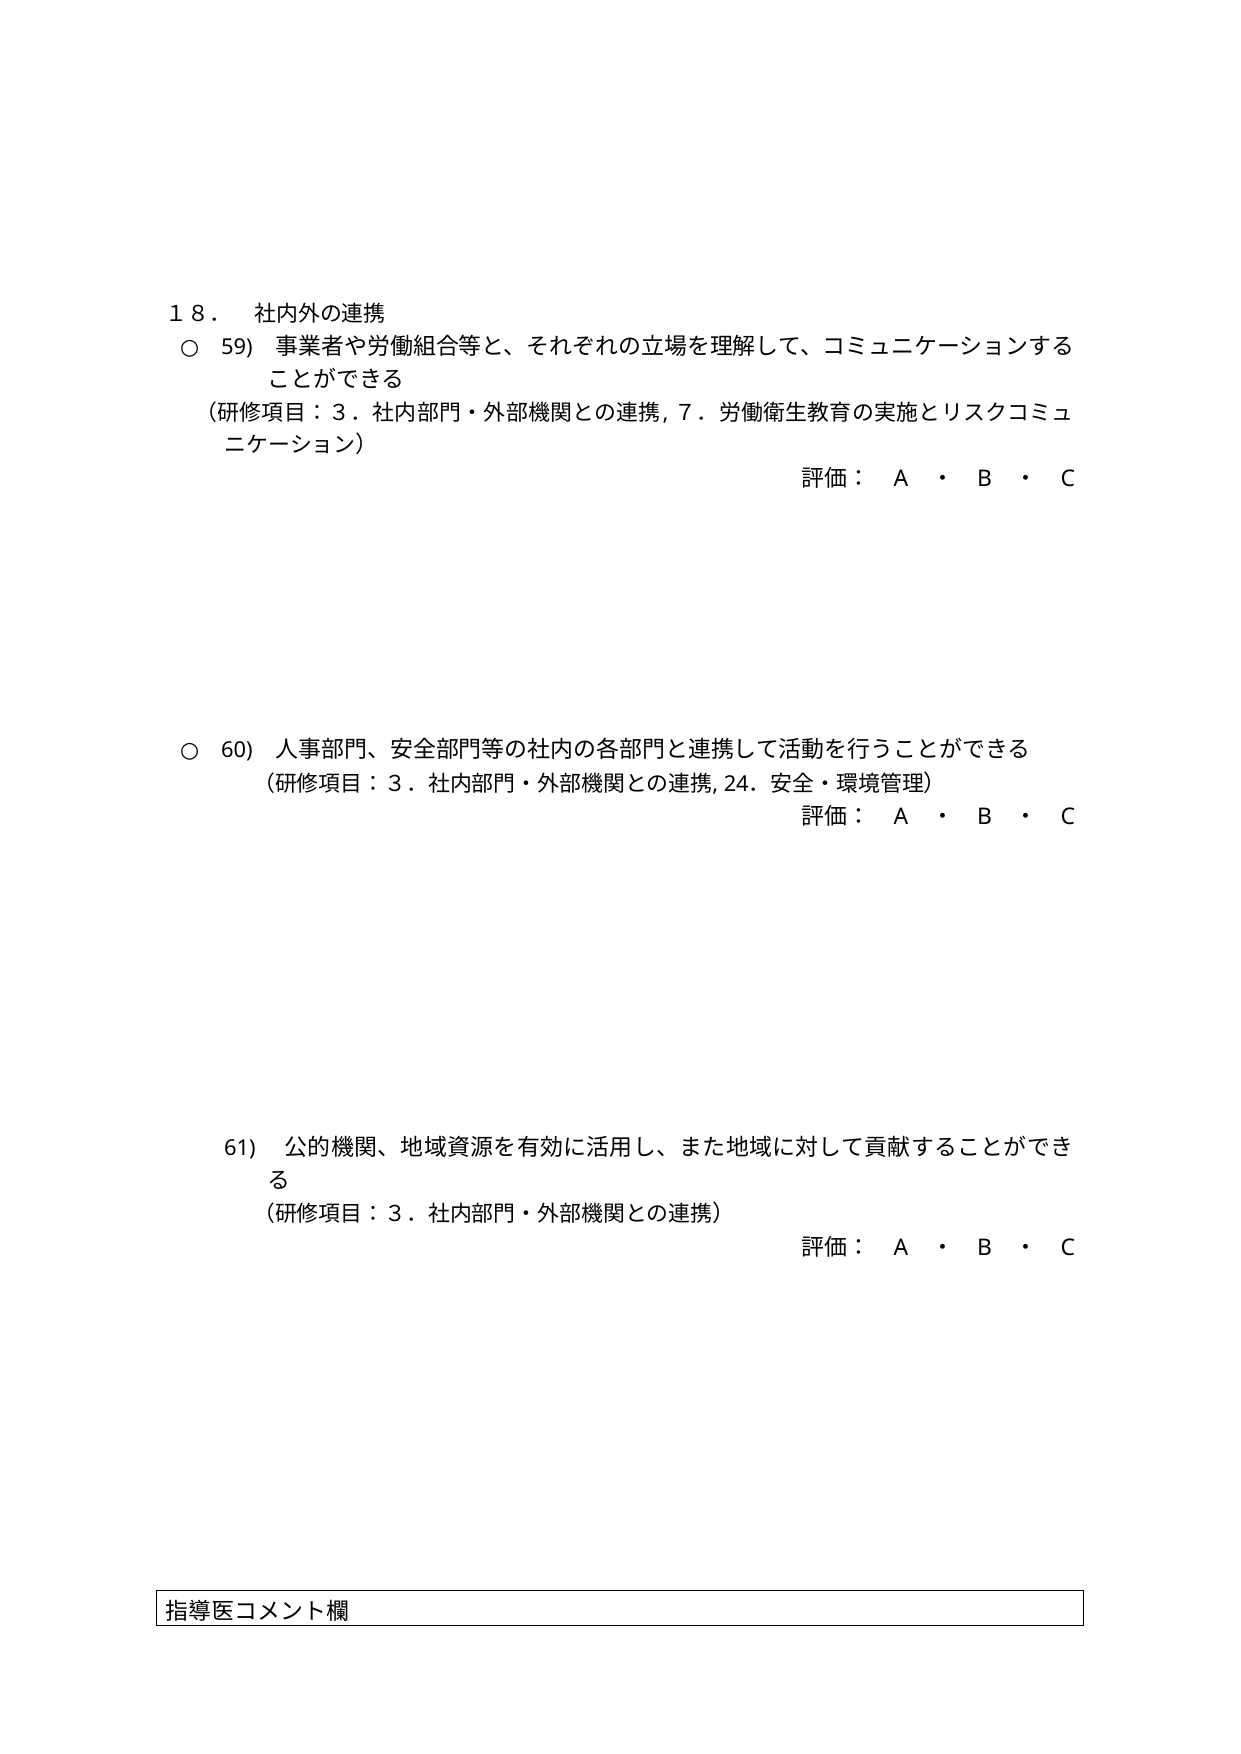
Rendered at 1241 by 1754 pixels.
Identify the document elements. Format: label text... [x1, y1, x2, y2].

text ○ 60) 人事部門、安全部門等の社内の各部門と連携して活動を行うことができる [180, 731, 1075, 764]
text ○ 59) 事業者や労働組合等と、それぞれの立場を理解して、コミュニケーションすることができる [180, 328, 1075, 394]
text （研修項目：３．社内部門・外部機関との連携, ７．労働衛生教育の実施とリスクコミュニケーション） [195, 394, 1075, 459]
text （研修項目：３．社内部門・外部機関との連携） [165, 1195, 1075, 1228]
text 評価： A ・ B ・ C [165, 459, 1075, 493]
list 社内外の連携 [165, 296, 1075, 328]
text 評価： A ・ B ・ C [165, 798, 1075, 831]
text 61) 公的機関、地域資源を有効に活用し、また地域に対して貢献することができる [202, 1129, 1075, 1195]
text 評価： A ・ B ・ C [165, 1228, 1075, 1262]
text 指導医コメント欄 [157, 1591, 1083, 1625]
text （研修項目：３．社内部門・外部機関との連携, 24．安全・環境管理） [165, 764, 1075, 798]
